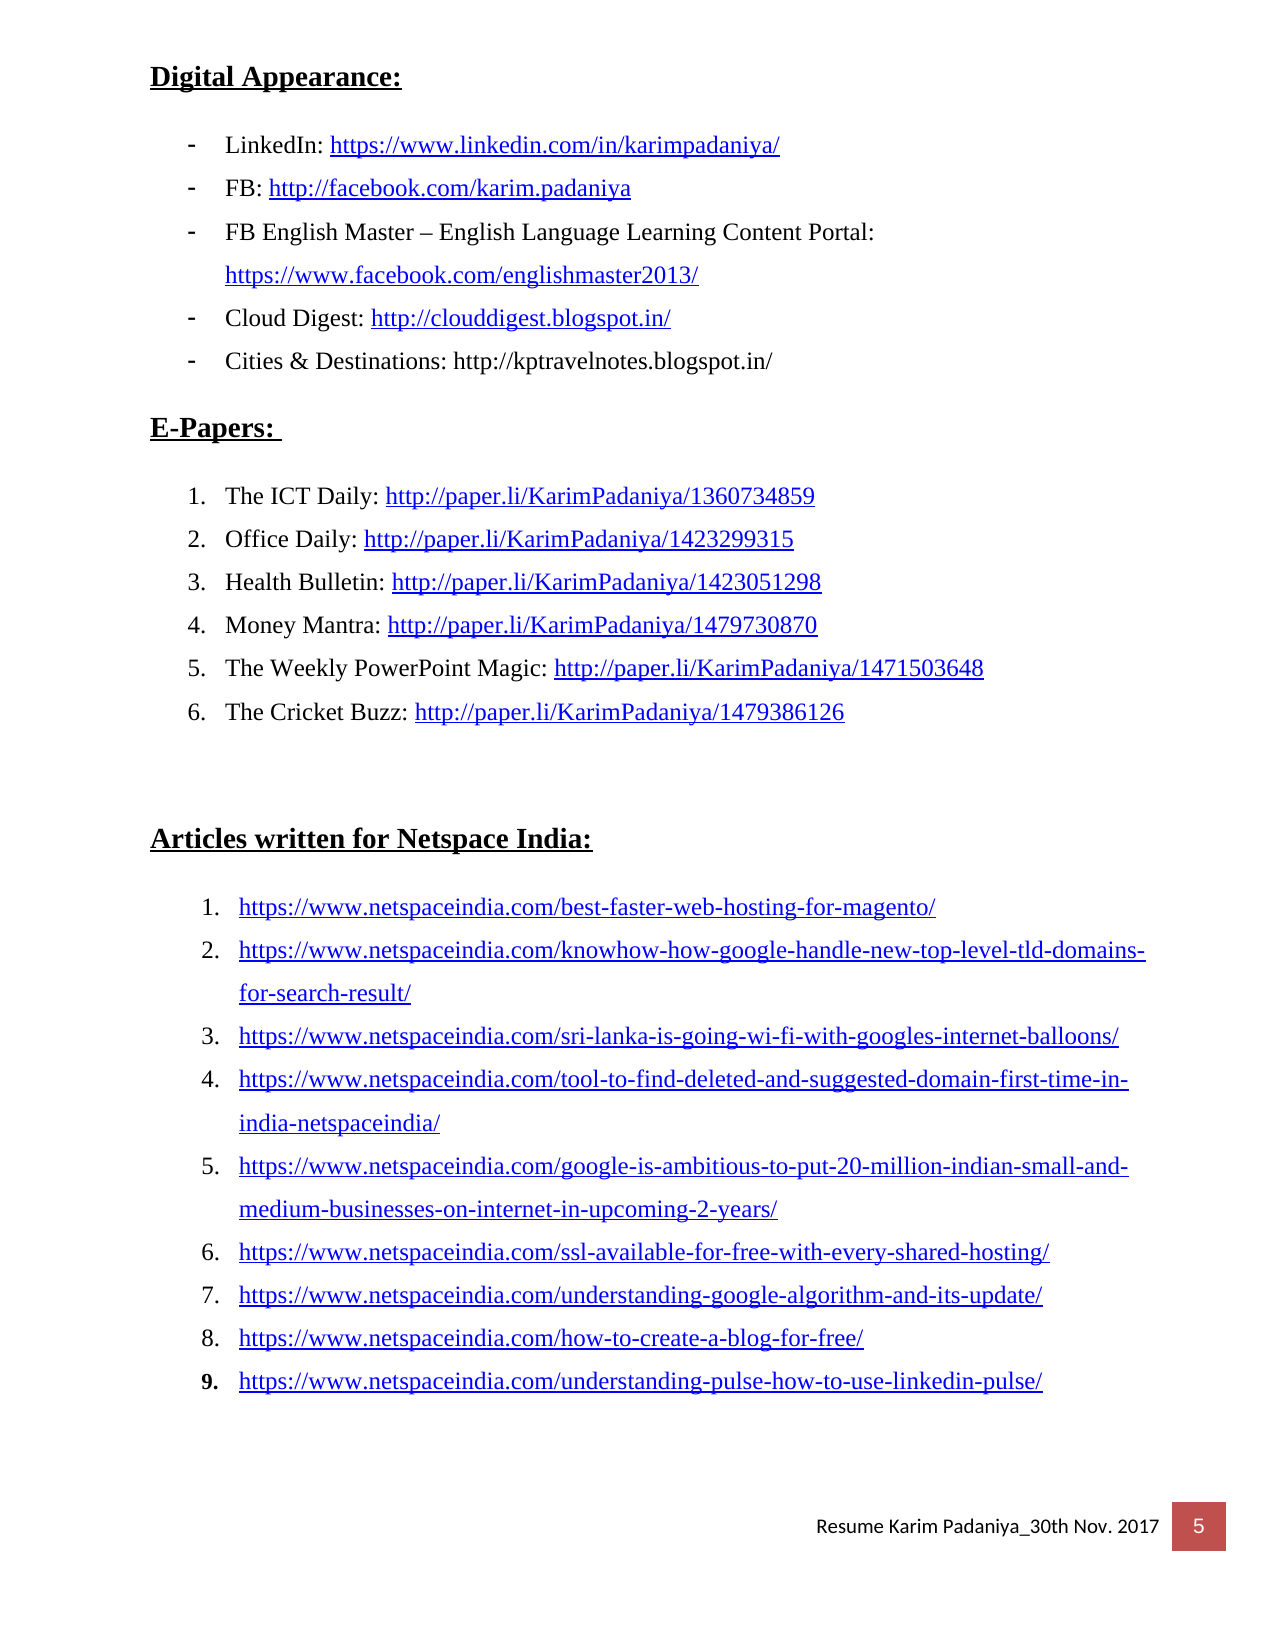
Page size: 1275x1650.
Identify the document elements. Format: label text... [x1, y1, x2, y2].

list https://www.netspaceindia.com/sri-lanka-is-going-wi-fi-with-googles-internet-balloons/ [201, 1021, 1154, 1050]
list https://www.netspaceindia.com/tool-to-find-deleted-and-suggested-domain-first-time-in-india-netspaceindia/ [201, 1064, 1154, 1136]
text Digital Appearance: [150, 59, 1154, 93]
list Office Daily: http://paper.li/KarimPadaniya/1423299315 [187, 524, 1154, 553]
text Articles written for Netspace India: [150, 821, 1154, 854]
list https://www.netspaceindia.com/ssl-available-for-free-with-every-shared-hosting/ [201, 1237, 1154, 1266]
list The Weekly PowerPoint Magic: http://paper.li/KarimPadaniya/1471503648 [187, 653, 1154, 682]
list https://www.netspaceindia.com/understanding-pulse-how-to-use-linkedin-pulse/ [201, 1366, 1154, 1395]
list LinkedIn: https://www.linkedin.com/in/karimpadaniya/ [187, 130, 1154, 159]
list https://www.netspaceindia.com/best-faster-web-hosting-for-magento/ [201, 892, 1154, 921]
text E-Papers: [150, 410, 1154, 443]
list Cities & Destinations: http://kptravelnotes.blogspot.in/ [187, 346, 1154, 375]
list https://www.netspaceindia.com/how-to-create-a-blog-for-free/ [201, 1323, 1154, 1352]
list Cloud Digest: http://clouddigest.blogspot.in/ [187, 303, 1154, 332]
list The Cricket Buzz: http://paper.li/KarimPadaniya/1479386126 [187, 697, 1154, 725]
list https://www.netspaceindia.com/knowhow-how-google-handle-new-top-level-tld-domains-for-search-result/ [201, 935, 1154, 1007]
list The ICT Daily: http://paper.li/KarimPadaniya/1360734859 [187, 481, 1154, 510]
list Money Mantra: http://paper.li/KarimPadaniya/1479730870 [187, 610, 1154, 639]
list FB English Master – English Language Learning Content Portal: https://www.facebook.com/englishmaster2013/ [187, 217, 1154, 288]
list https://www.netspaceindia.com/understanding-google-algorithm-and-its-update/ [201, 1280, 1154, 1309]
list FB: http://facebook.com/karim.padaniya [187, 173, 1154, 202]
list https://www.netspaceindia.com/google-is-ambitious-to-put-20-million-indian-small-and-medium-businesses-on-internet-in-upcoming-2-years/ [201, 1151, 1154, 1223]
list Health Bulletin: http://paper.li/KarimPadaniya/1423051298 [187, 567, 1154, 596]
